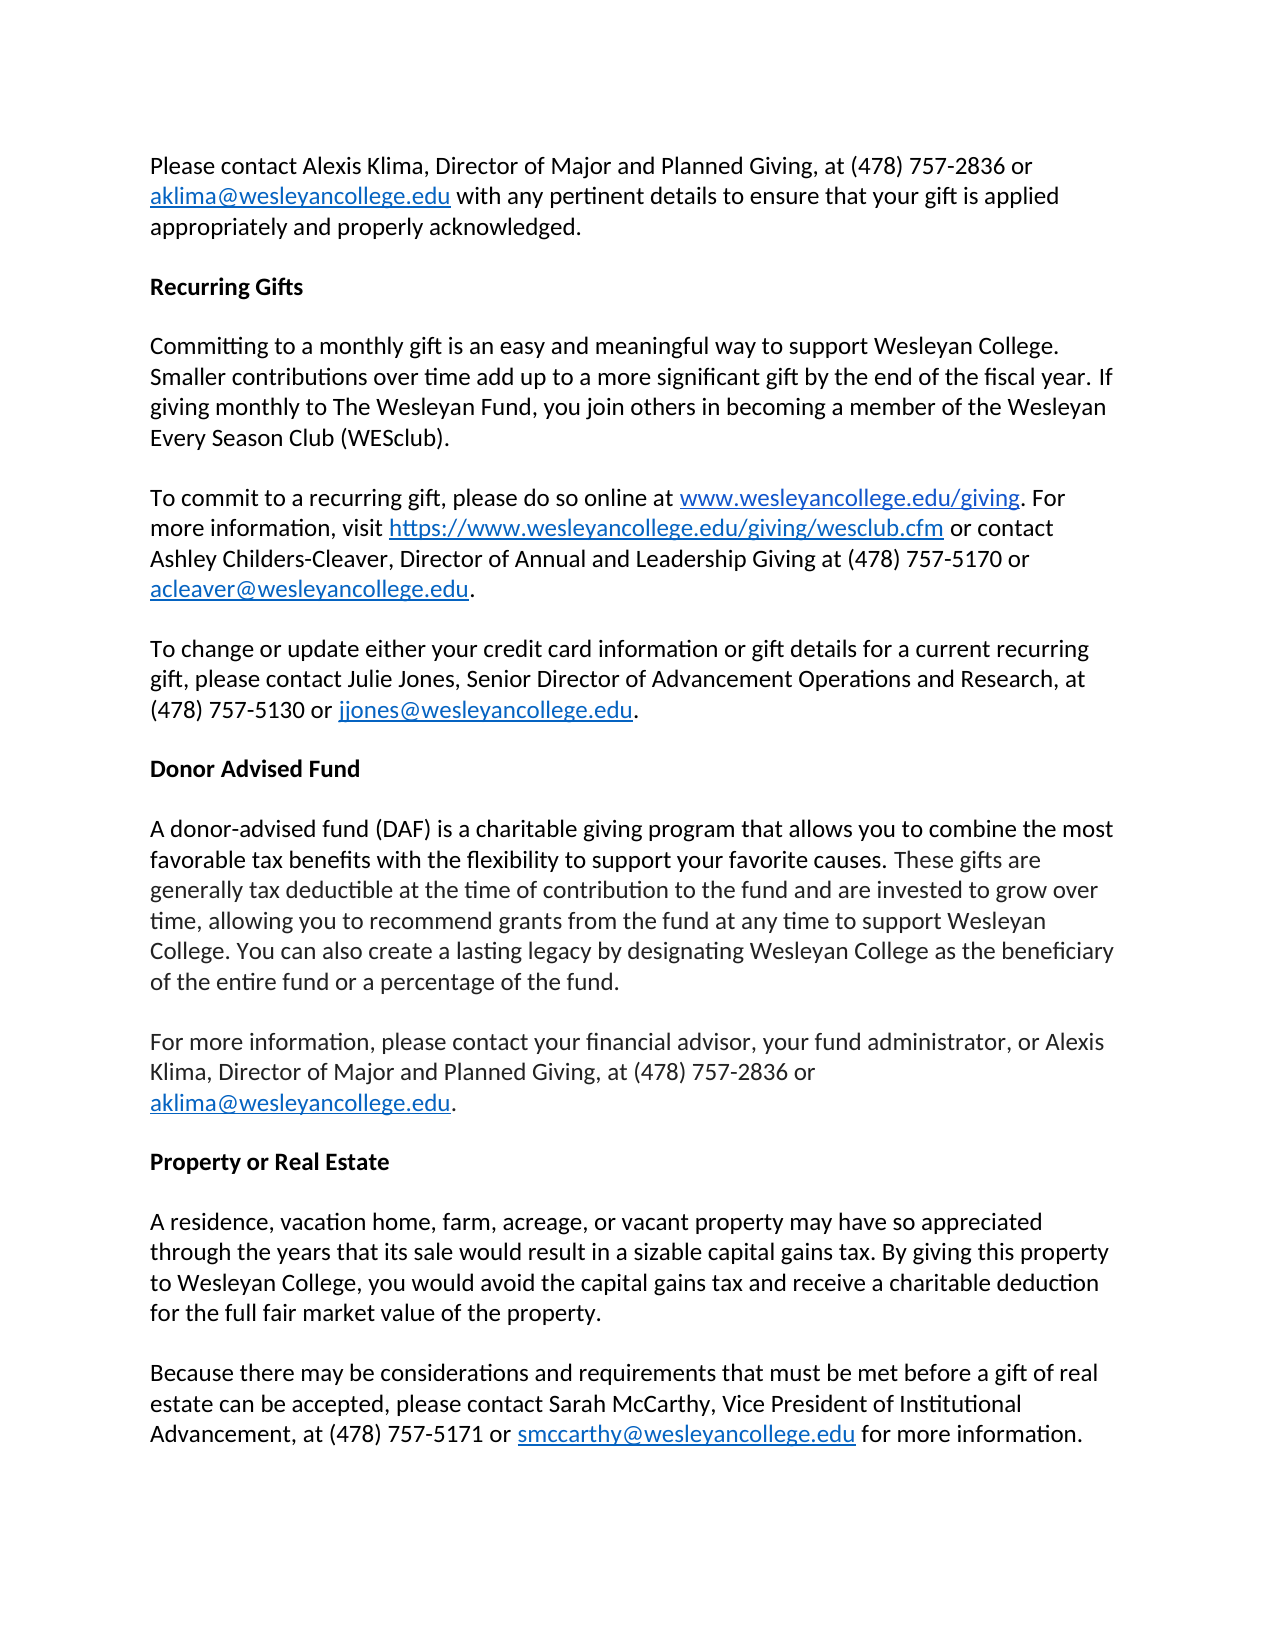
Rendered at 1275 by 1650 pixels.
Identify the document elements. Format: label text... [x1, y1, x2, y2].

text Recurring Gifts [150, 271, 1125, 301]
text A residence, vacation home, farm, acreage, or vacant property may have so appreciated through the years that its sale would result in a sizable capital gains tax. By giving this property to Wesleyan College, you would avoid the capital gains tax and receive a charitable deduction for the full fair market value of the property. [150, 1206, 1125, 1328]
text Donor Advised Fund [150, 754, 1125, 784]
text A donor-advised fund (DAF) is a charitable giving program that allows you to combine the most favorable tax benefits with the flexibility to support your favorite causes. These gifts are generally tax deductible at the time of contribution to the fund and are invested to grow over time, allowing you to recommend grants from the fund at any time to support Wesleyan College. You can also create a lasting legacy by designating Wesleyan College as the beneficiary of the entire fund or a percentage of the fund. [150, 813, 1125, 996]
text Property or Real Estate [150, 1146, 1125, 1177]
text To commit to a recurring gift, please do so online at www.wesleyancollege.edu/giving. For more information, visit https://www.wesleyancollege.edu/giving/wesclub.cfm or contact Ashley Childers-Cleaver, Director of Annual and Leadership Giving at (478) 757-5170 or acleaver@wesleyancollege.edu. [150, 482, 1125, 604]
text To change or update either your credit card information or gift details for a current recurring gift, please contact Julie Jones, Senior Director of Advancement Operations and Research, at (478) 757-5130 or jjones@wesleyancollege.edu. [150, 633, 1125, 724]
text Please contact Alexis Klima, Director of Major and Planned Giving, at (478) 757-2836 or aklima@wesleyancollege.edu with any pertinent details to ensure that your gift is applied appropriately and properly acknowledged. [150, 150, 1125, 242]
text Because there may be considerations and requirements that must be met before a gift of real estate can be accepted, please contact Sarah McCarthy, Vice President of Institutional Advancement, at (478) 757-5171 or smccarthy@wesleyancollege.edu for more information. [150, 1357, 1125, 1449]
text For more information, please contact your financial advisor, your fund administrator, or Alexis Klima, Director of Major and Planned Giving, at (478) 757-2836 or aklima@wesleyancollege.edu. [457, 1026, 1125, 1117]
text Committing to a monthly gift is an easy and meaningful way to support Wesleyan College. Smaller contributions over time add up to a more significant gift by the end of the fiscal year. If giving monthly to The Wesleyan Fund, you join others in becoming a member of the Wesleyan Every Season Club (WESclub). [150, 330, 1125, 452]
